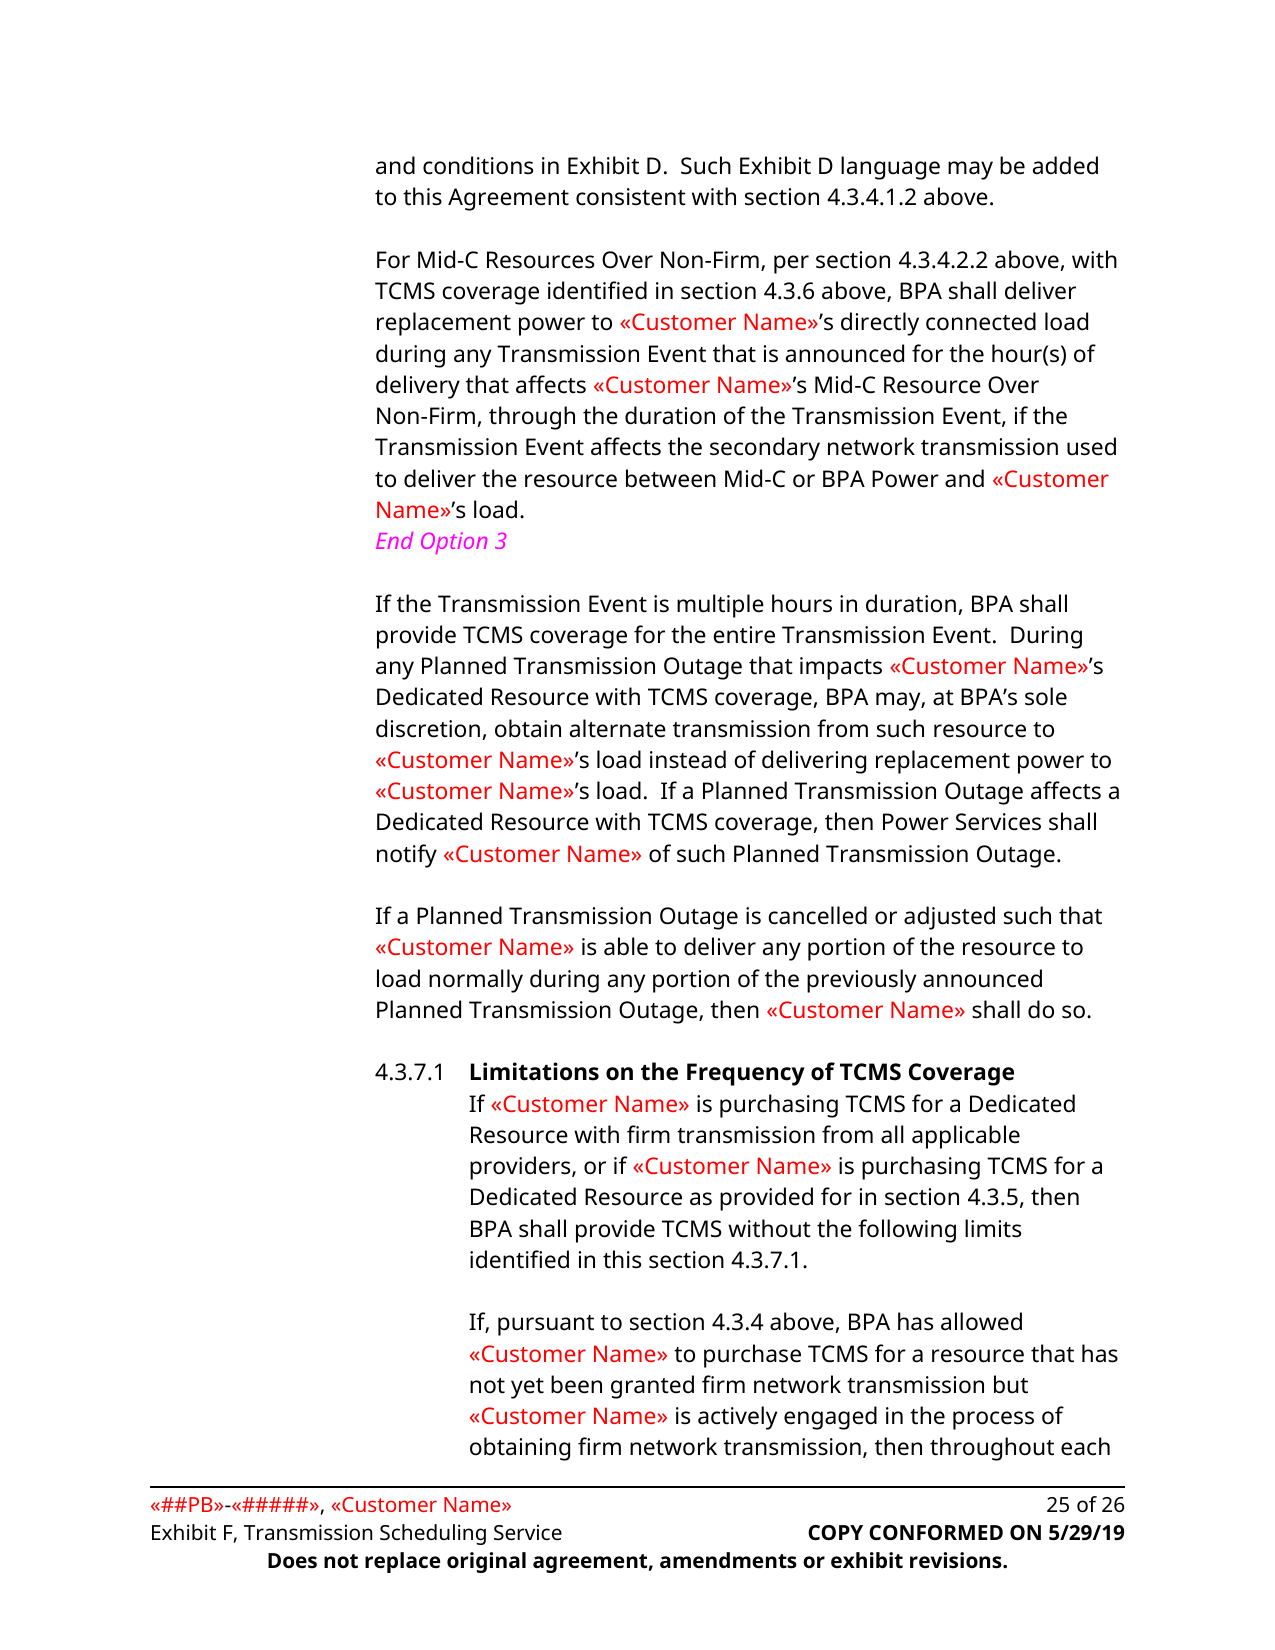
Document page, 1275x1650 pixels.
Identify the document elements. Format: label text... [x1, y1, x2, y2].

text If a Planned Transmission Outage is cancelled or adjusted such that «Customer Name» is able to deliver any portion of the resource to load normally during any portion of the previously announced Planned Transmission Outage, then «Customer Name» shall do so. [375, 900, 1125, 1025]
text End Option 3 [375, 525, 1125, 556]
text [375, 150, 1125, 212]
text If «Customer Name» is purchasing TCMS for a Dedicated Resource with firm transmission from all applicable providers, or if «Customer Name» is purchasing TCMS for a Dedicated Resource as provided for in section 4.3.5, then BPA shall provide TCMS without the following limits identified in this section 4.3.7.1. [469, 1087, 1125, 1275]
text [469, 1306, 1125, 1462]
text 4.3.7.1 Limitations on the Frequency of TCMS Coverage(07/14/17 Version) [375, 1056, 1125, 1087]
text For Mid-C Resources Over Non-Firm, per section 4.3.4.2.2 above, with TCMS coverage identified in section 4.3.6 above, BPA shall deliver replacement power to «Customer Name»’s directly connected load during any Transmission Event that is announced for the hour(s) of delivery that affects «Customer Name»’s Mid-C Resource Over Non-Firm, through the duration of the Transmission Event, if the Transmission Event affects the secondary network transmission used to deliver the resource between Mid-C or BPA Power and «Customer Name»’s load. [375, 244, 1125, 525]
text If the Transmission Event is multiple hours in duration, BPA shall provide TCMS coverage for the entire Transmission Event. During any Planned Transmission Outage that impacts «Customer Name»’s Dedicated Resource with TCMS coverage, BPA may, at BPA’s sole discretion, obtain alternate transmission from such resource to «Customer Name»’s load instead of delivering replacement power to «Customer Name»’s load. If a Planned Transmission Outage affects a Dedicated Resource with TCMS coverage, then Power Services shall notify «Customer Name» of such Planned Transmission Outage. [375, 587, 1125, 869]
